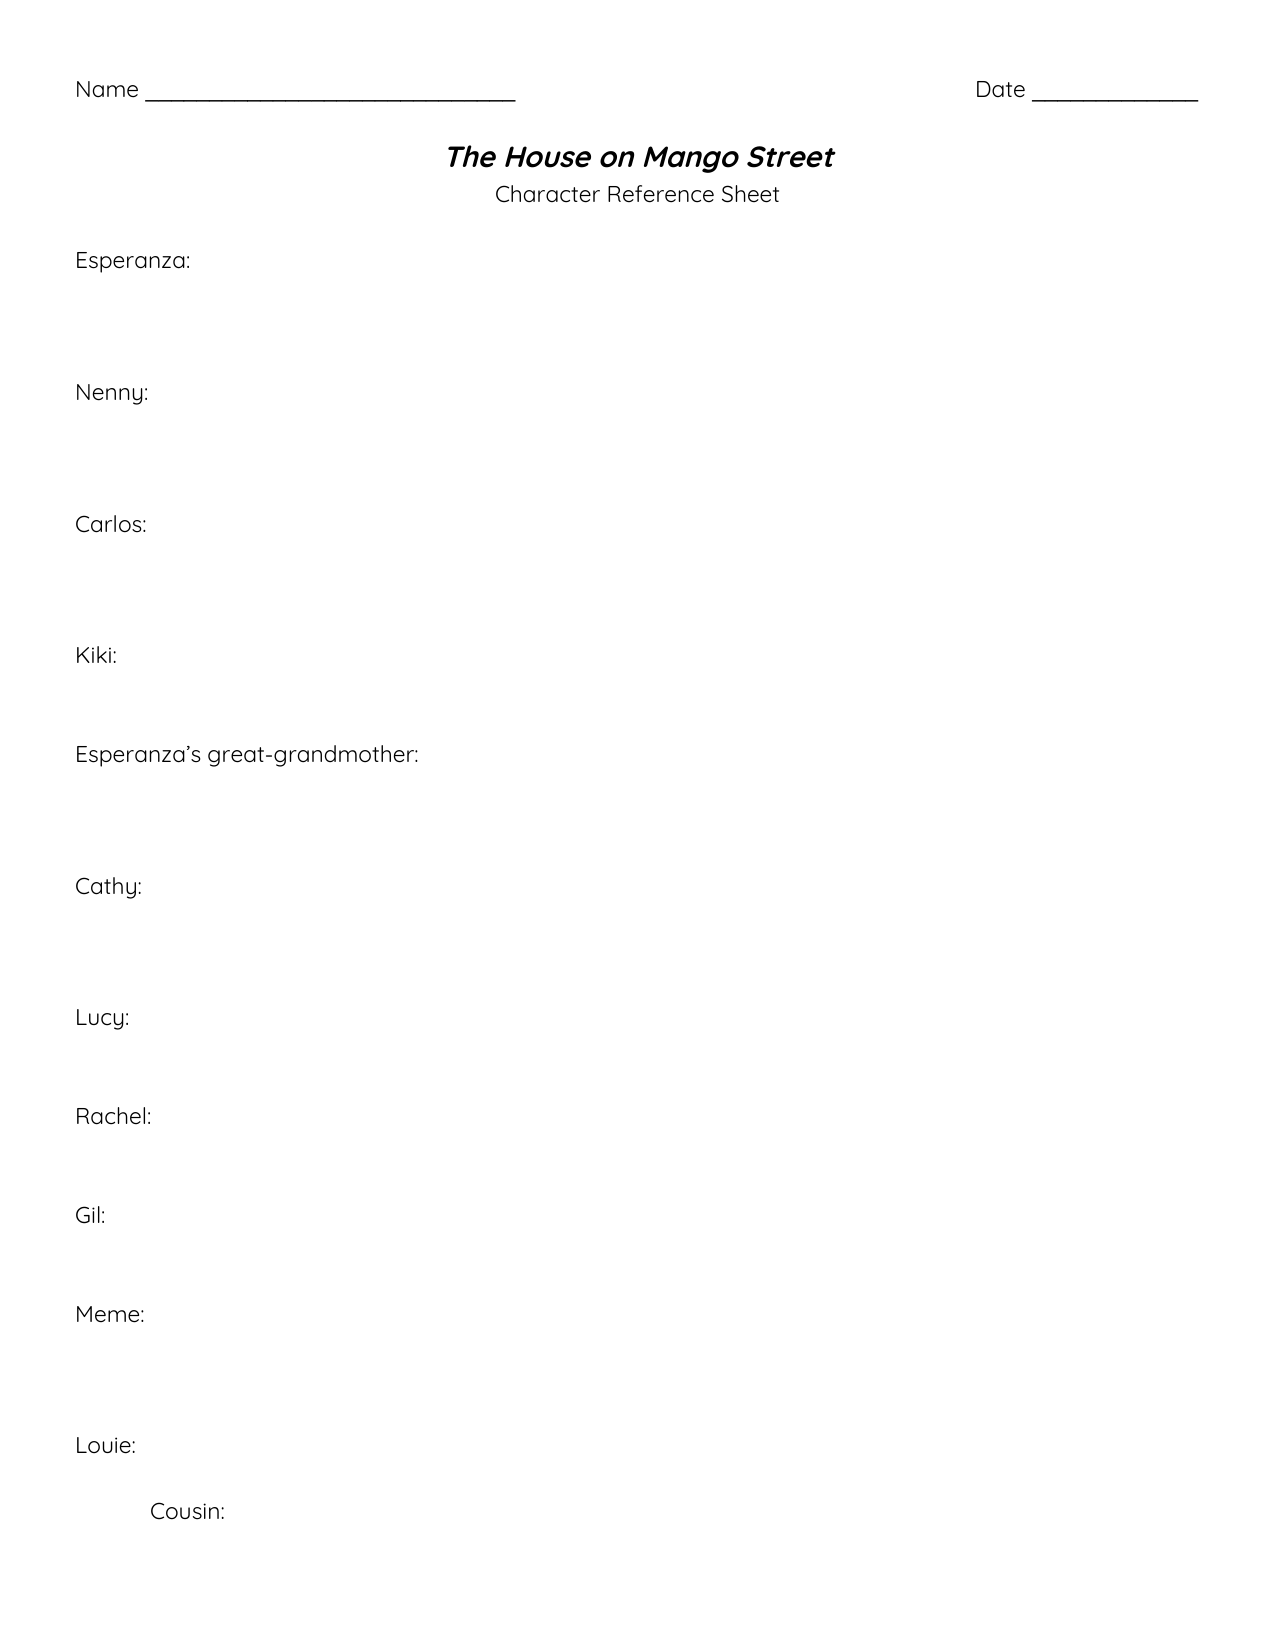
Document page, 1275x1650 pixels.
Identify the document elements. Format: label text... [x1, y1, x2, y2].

text Esperanza: [75, 246, 1200, 274]
text Cathy: [75, 871, 1200, 900]
text Cousin: [75, 1497, 1200, 1525]
text Rachel: [75, 1102, 1200, 1130]
text Esperanza’s great-grandmother: [75, 739, 1200, 768]
text Lucy: [75, 1003, 1200, 1032]
text Meme: [75, 1299, 1200, 1328]
text The House on Mango Street [75, 138, 1200, 174]
text Gil: [75, 1200, 1200, 1229]
text Name _____________________________ Date _____________ [75, 75, 1200, 104]
text Carlos: [75, 509, 1200, 538]
text Louie: [75, 1431, 1200, 1459]
text Character Reference Sheet [75, 180, 1200, 209]
text Nenny: [75, 377, 1200, 406]
text Kiki: [75, 641, 1200, 669]
